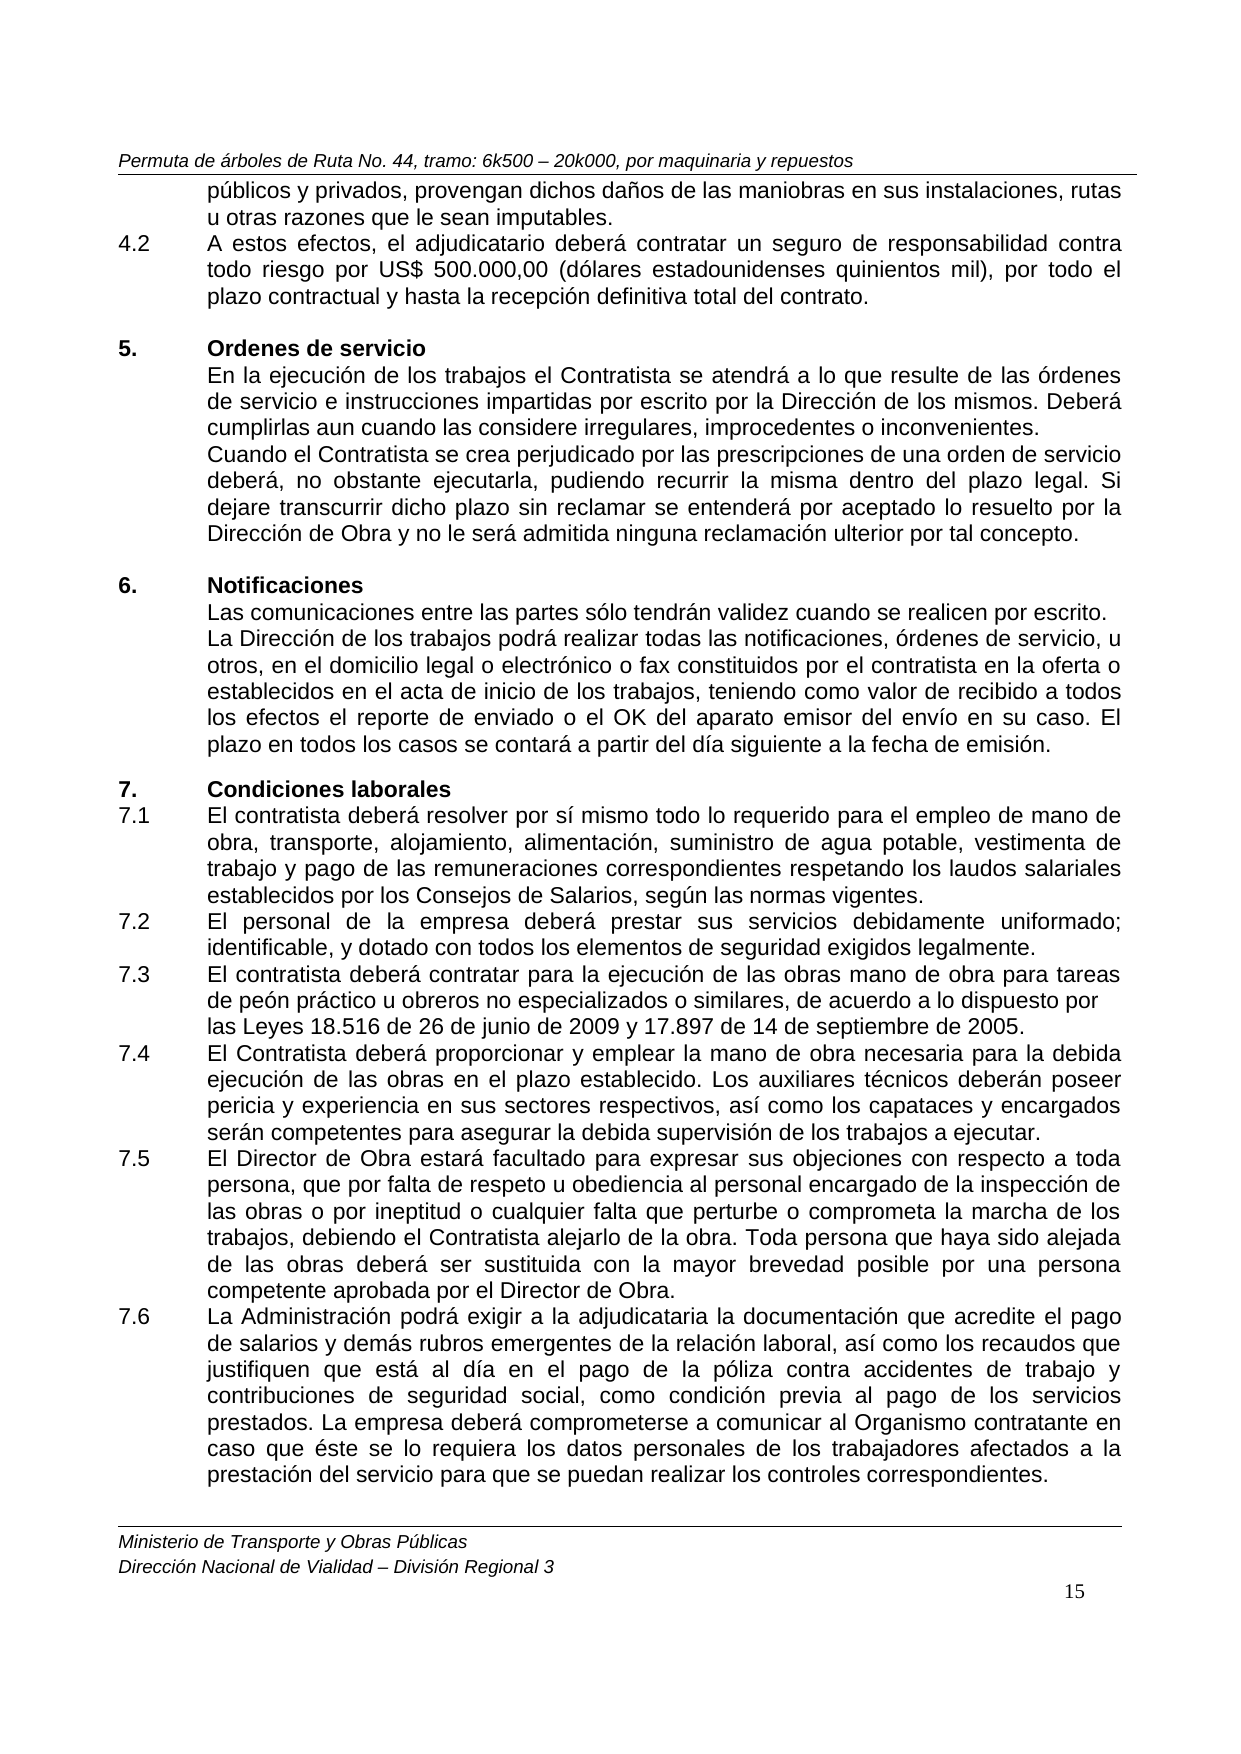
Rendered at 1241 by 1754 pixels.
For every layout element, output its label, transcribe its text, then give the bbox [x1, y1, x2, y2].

text 7. Condiciones laborales [118, 776, 1122, 802]
text 5. Ordenes de servicio [118, 335, 1122, 362]
text La Dirección de los trabajos podrá realizar todas las notificaciones, órdenes de servicio, u otros, en el domicilio legal o electrónico o fax constituidos por el contratista en la oferta o establecidos en el acta de inicio de los trabajos, teniendo como valor de recibido a todos los efectos el reporte de enviado o el OK del aparato emisor del envío en su caso. El plazo en todos los casos se contará a partir del día siguiente a la fecha de emisión. [207, 625, 1122, 757]
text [118, 177, 1122, 230]
text 7.5 El Director de Obra estará facultado para expresar sus objeciones con respecto a toda persona, que por falta de respeto u obediencia al personal encargado de la inspección de las obras o por ineptitud o cualquier falta que perturbe o comprometa la marcha de los trabajos, debiendo el Contratista alejarlo de la obra. Toda persona que haya sido alejada de las obras deberá ser sustituida con la mayor brevedad posible por una persona competente aprobada por el Director de Obra. [118, 1145, 1122, 1303]
text En la ejecución de los trabajos el Contratista se atendrá a lo que resulte de las órdenes de servicio e instrucciones impartidas por escrito por la Dirección de los mismos. Deberá cumplirlas aun cuando las considere irregulares, improcedentes o inconvenientes. [207, 362, 1122, 441]
text Cuando el Contratista se crea perjudicado por las prescripciones de una orden de servicio deberá, no obstante ejecutarla, pudiendo recurrir la misma dentro del plazo legal. Si dejare transcurrir dicho plazo sin reclamar se entenderá por aceptado lo resuelto por la Dirección de Obra y no le será admitida ninguna reclamación ulterior por tal concepto. [207, 441, 1122, 546]
text 7.1 El contratista deberá resolver por sí mismo todo lo requerido para el empleo de mano de obra, transporte, alojamiento, alimentación, suministro de agua potable, vestimenta de trabajo y pago de las remuneraciones correspondientes respetando los laudos salariales establecidos por los Consejos de Salarios, según las normas vigentes. [118, 802, 1122, 908]
text 7.2 El personal de la empresa deberá prestar sus servicios debidamente uniformado; identificable, y dotado con todos los elementos de seguridad exigidos legalmente. [118, 908, 1122, 961]
text Las comunicaciones entre las partes sólo tendrán validez cuando se realicen por escrito. [207, 599, 1122, 625]
text 7.6 La Administración podrá exigir a la adjudicataria la documentación que acredite el pago de salarios y demás rubros emergentes de la relación laboral, así como los recaudos que justifiquen que está al día en el pago de la póliza contra accidentes de trabajo y contribuciones de seguridad social, como condición previa al pago de los servicios prestados. La empresa deberá comprometerse a comunicar al Organismo contratante en caso que éste se lo requiera los datos personales de los trabajadores afectados a la prestación del servicio para que se puedan realizar los controles correspondientes. [118, 1303, 1122, 1488]
text 7.4 El Contratista deberá proporcionar y emplear la mano de obra necesaria para la debida ejecución de las obras en el plazo establecido. Los auxiliares técnicos deberán poseer pericia y experiencia en sus sectores respectivos, así como los capataces y encargados serán competentes para asegurar la debida supervisión de los trabajos a ejecutar. [118, 1040, 1122, 1145]
text 6. Notificaciones [118, 572, 1122, 599]
text 7.3 El contratista deberá contratar para la ejecución de las obras mano de obra para tareas de peón práctico u obreros no especializados o similares, de acuerdo a lo dispuesto por [118, 961, 1122, 1013]
text las Leyes 18.516 de 26 de junio de 2009 y 17.897 de 14 de septiembre de 2005. [207, 1013, 1122, 1040]
text 4.2 A estos efectos, el adjudicatario deberá contratar un seguro de responsabilidad contra todo riesgo por US$ 500.000,00 (dólares estadounidenses quinientos mil), por todo el plazo contractual y hasta la recepción definitiva total del contrato. [118, 230, 1122, 309]
